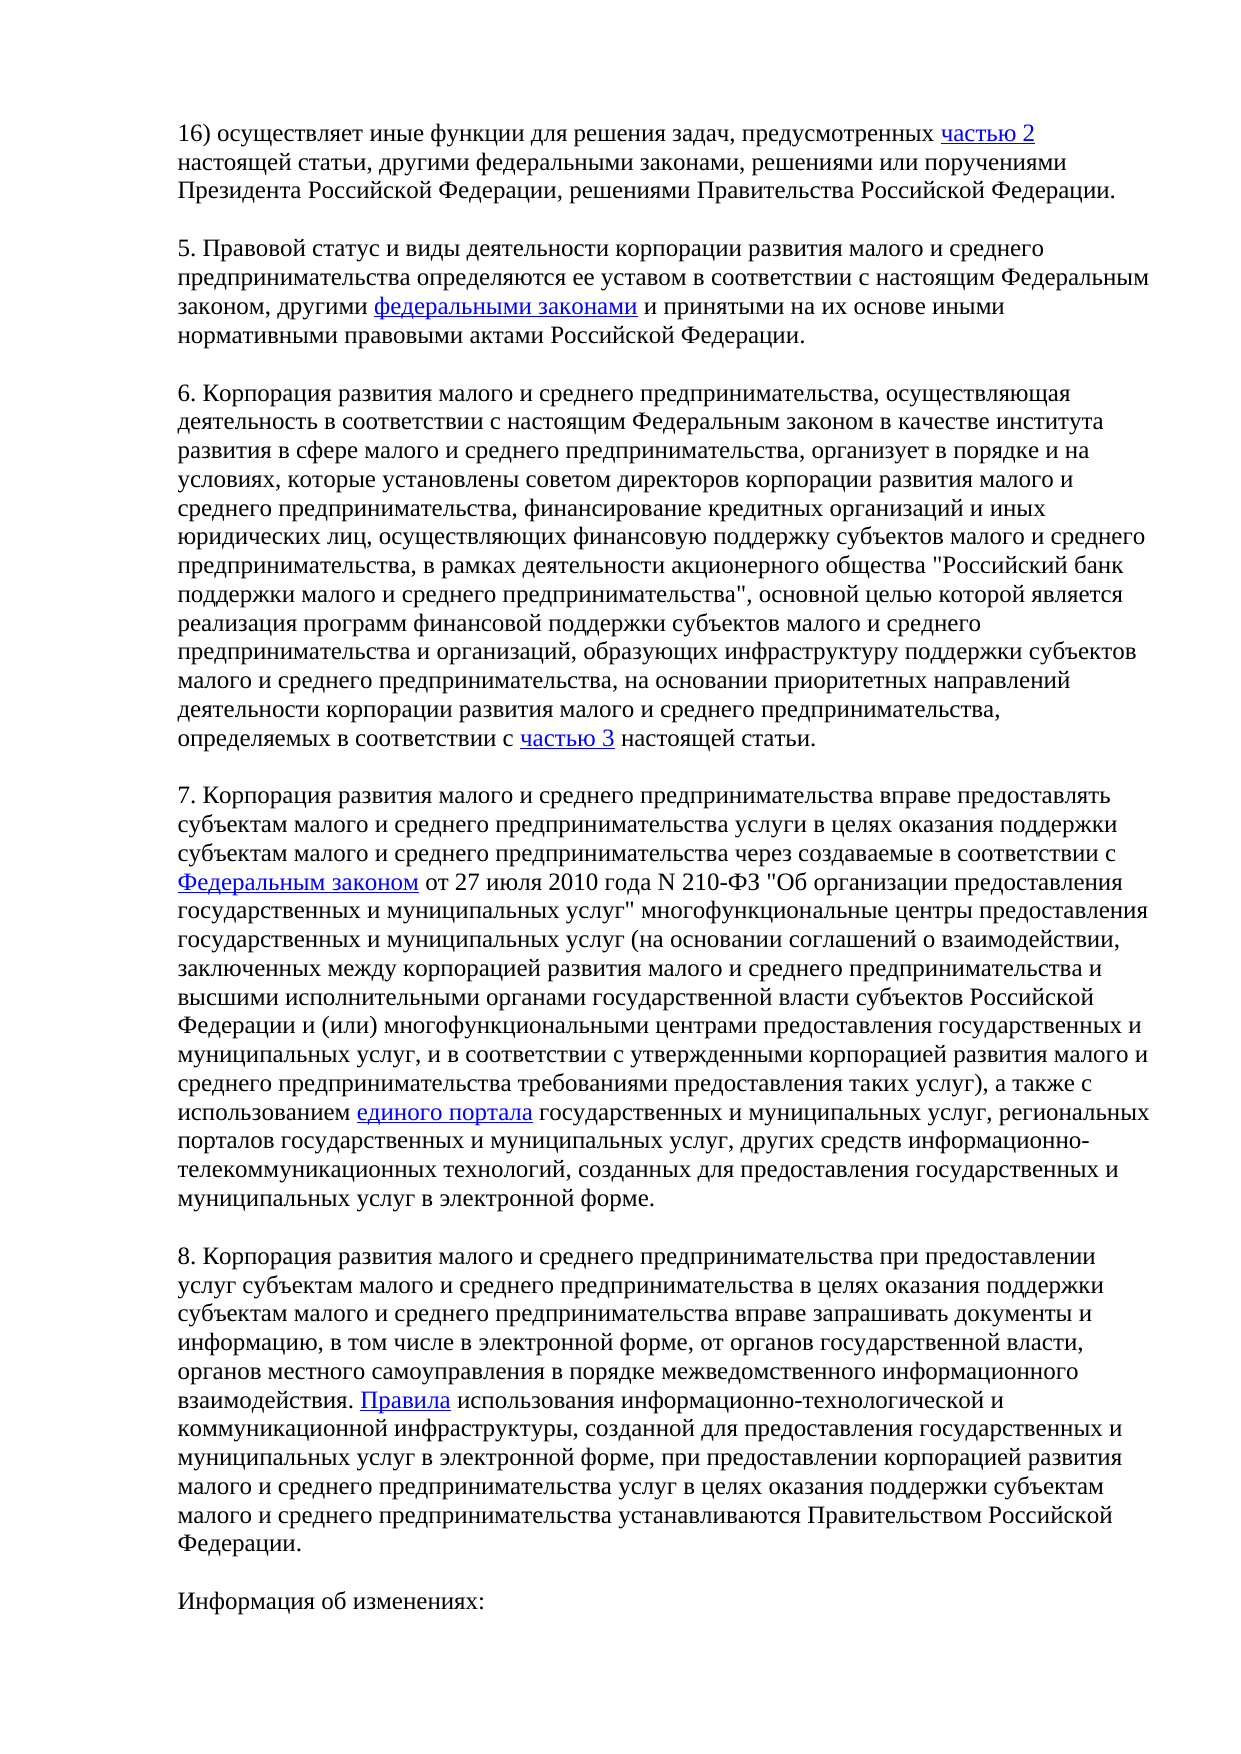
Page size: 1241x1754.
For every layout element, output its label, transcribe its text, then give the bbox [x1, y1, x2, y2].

text 7. Корпорация развития малого и среднего предпринимательства вправе предоставлять субъектам малого и среднего предпринимательства услуги в целях оказания поддержки субъектам малого и среднего предпринимательства через создаваемые в соответствии с Федеральным законом от 27 июля 2010 года N 210-ФЗ "Об организации предоставления государственных и муниципальных услуг" многофункциональные центры предоставления государственных и муниципальных услуг (на основании соглашений о взаимодействии, заключенных между корпорацией развития малого и среднего предпринимательства и высшими исполнительными органами государственной власти субъектов Российской Федерации и (или) многофункциональными центрами предоставления государственных и муниципальных услуг, и в соответствии с утвержденными корпорацией развития малого и среднего предпринимательства требованиями предоставления таких услуг), а также с использованием единого портала государственных и муниципальных услуг, региональных порталов государственных и муниципальных услуг, других средств информационно-телекоммуникационных технологий, созданных для предоставления государственных и муниципальных услуг в электронной форме. [177, 781, 1152, 1212]
text Информация об изменениях: [177, 1586, 1152, 1615]
text 6. Корпорация развития малого и среднего предпринимательства, осуществляющая деятельность в соответствии с настоящим Федеральным законом в качестве института развития в сфере малого и среднего предпринимательства, организует в порядке и на условиях, которые установлены советом директоров корпорации развития малого и среднего предпринимательства, финансирование кредитных организаций и иных юридических лиц, осуществляющих финансовую поддержку субъектов малого и среднего предпринимательства, в рамках деятельности акционерного общества "Российский банк поддержки малого и среднего предпринимательства", основной целью которой является реализация программ финансовой поддержки субъектов малого и среднего предпринимательства и организаций, образующих инфраструктуру поддержки субъектов малого и среднего предпринимательства, на основании приоритетных направлений деятельности корпорации развития малого и среднего предпринимательства, определяемых в соответствии с частью 3 настоящей статьи. [177, 378, 1152, 751]
text 5. Правовой статус и виды деятельности корпорации развития малого и среднего предпринимательства определяются ее уставом в соответствии с настоящим Федеральным законом, другими федеральными законами и принятыми на их основе иными нормативными правовыми актами Российской Федерации. [177, 233, 1152, 348]
text 8. Корпорация развития малого и среднего предпринимательства при предоставлении услуг субъектам малого и среднего предпринимательства в целях оказания поддержки субъектам малого и среднего предпринимательства вправе запрашивать документы и информацию, в том числе в электронной форме, от органов государственной власти, органов местного самоуправления в порядке межведомственного информационного взаимодействия. Правила использования информационно-технологической и коммуникационной инфраструктуры, созданной для предоставления государственных и муниципальных услуг в электронной форме, при предоставлении корпорацией развития малого и среднего предпринимательства услуг в целях оказания поддержки субъектам малого и среднего предпринимательства устанавливаются Правительством Российской Федерации. [177, 1241, 1152, 1557]
text 16) осуществляет иные функции для решения задач, предусмотренных частью 2 настоящей статьи, другими федеральными законами, решениями или поручениями Президента Российской Федерации, решениями Правительства Российской Федерации. [177, 118, 1152, 204]
